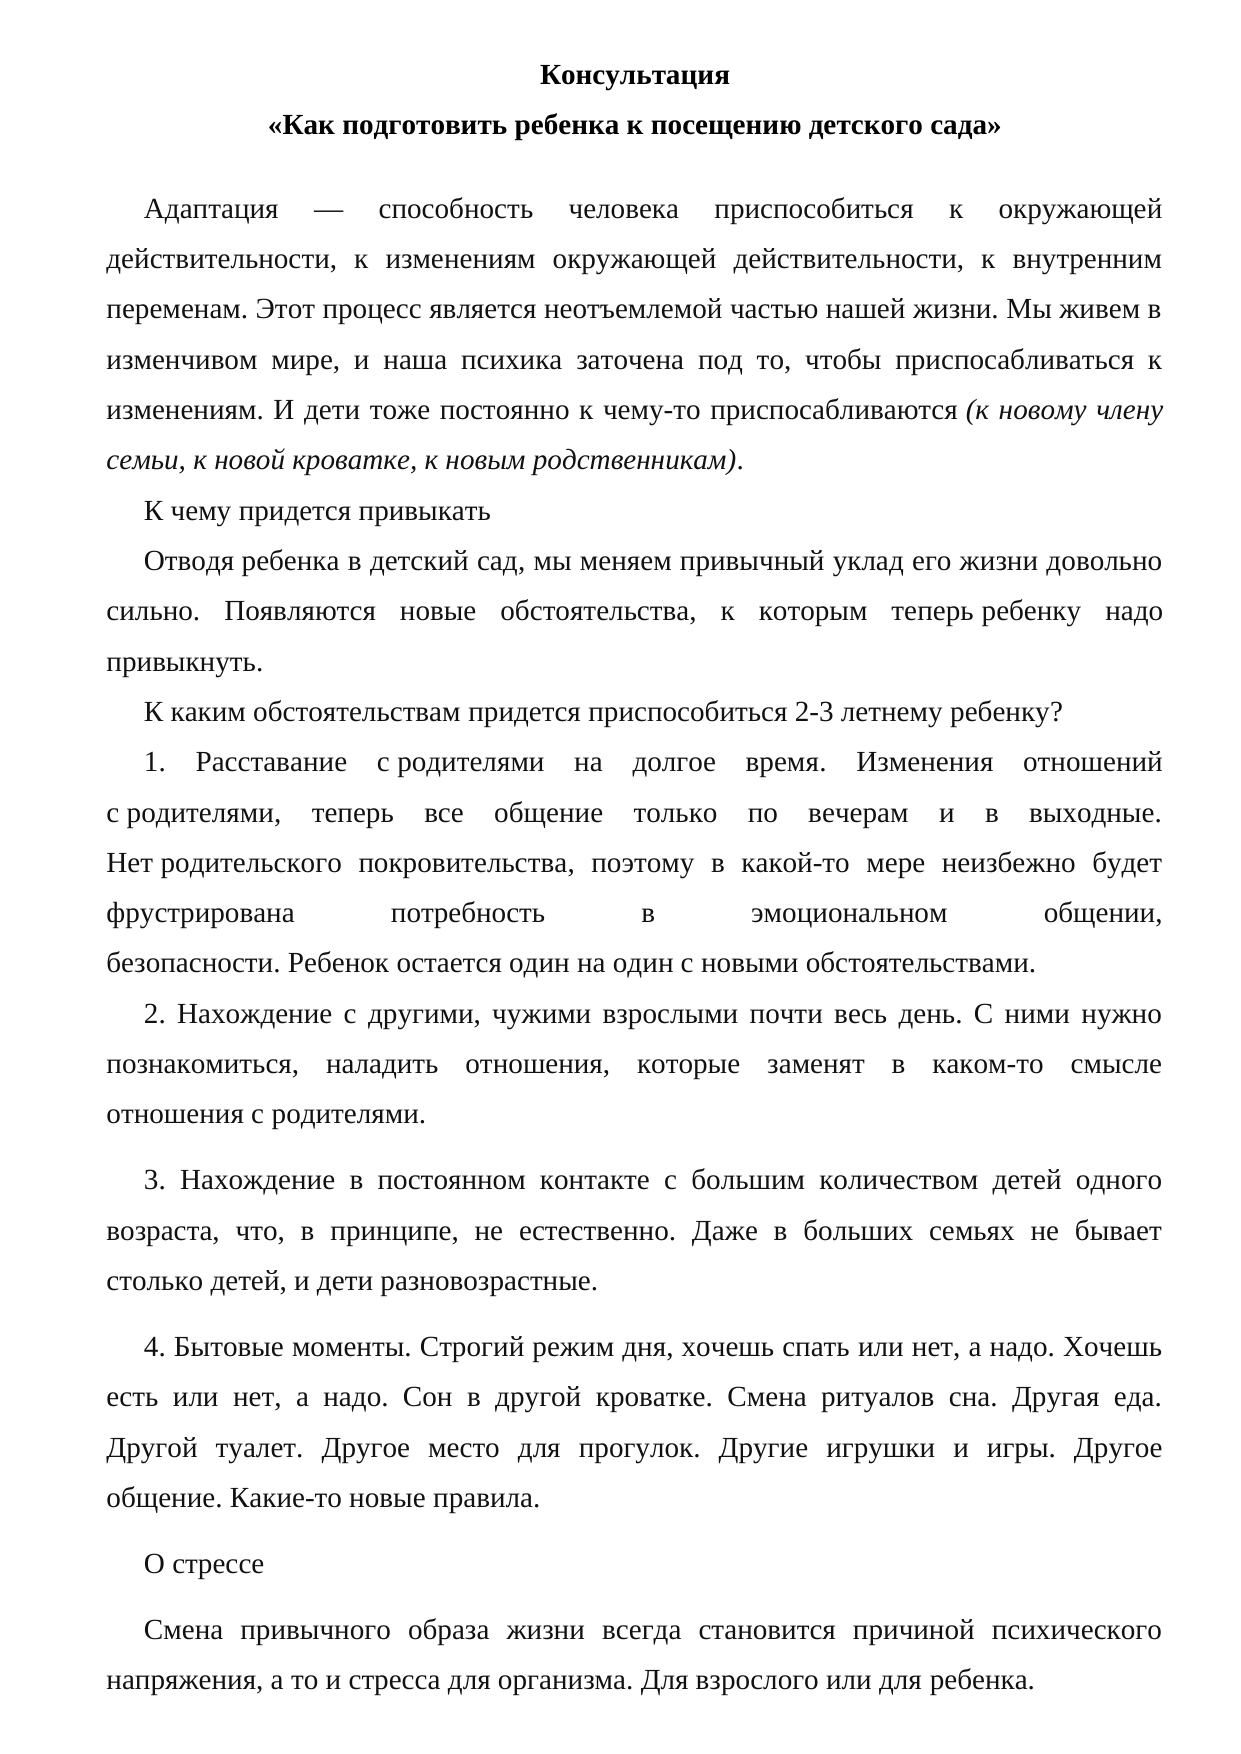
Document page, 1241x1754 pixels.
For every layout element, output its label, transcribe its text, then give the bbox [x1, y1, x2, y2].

text К каким обстоятельствам придется приспособиться 2-3 летнему ребенку? [106, 694, 1163, 728]
text 1. Расставание с родителями на долгое время. Изменения отношений с родителями, теперь все общение только по вечерам и в выходные. Нет родительского покровительства, поэтому в какой-то мере неизбежно будет фрустрирована потребность в эмоциональном общении, безопасности. Ребенок остается один на один с новыми обстоятельствами. [106, 744, 1163, 979]
text Смена привычного образа жизни всегда становится причиной психического напряжения, а то и стресса для организма. Для взрослого или для ребенка. [106, 1612, 1163, 1696]
text 3. Нахождение в постоянном контакте с большим количеством детей одного возраста, что, в принципе, не естественно. Даже в больших семьях не бывает столько детей, и дети разновозрастные. [106, 1162, 1163, 1297]
text Отводя ребенка в детский сад, мы меняем привычный уклад его жизни довольно сильно. Появляются новые обстоятельства, к которым теперь ребенку надо привыкнуть. [106, 543, 1163, 677]
text 2. Нахождение с другими, чужими взрослыми почти весь день. С ними нужно познакомиться, наладить отношения, которые заменят в каком-то смысле отношения с родителями. [106, 996, 1163, 1130]
text «Как подготовить ребенка к посещению детского сада» [142, 107, 1127, 141]
text К чему придется привыкать [106, 493, 1163, 526]
text 4. Бытовые моменты. Строгий режим дня, хочешь спать или нет, а надо. Хочешь есть или нет, а надо. Сон в другой кроватке. Смена ритуалов сна. Другая еда. Другой туалет. Другое место для прогулок. Другие игрушки и игры. Другое общение. Какие-то новые правила. [106, 1329, 1163, 1513]
text О стрессе [106, 1546, 1163, 1579]
subtitle Консультация [142, 57, 1127, 90]
text Адаптация — способность человека приспособиться к окружающей действительности, к изменениям окружающей действительности, к внутренним переменам. Этот процесс является неотъемлемой частью нашей жизни. Мы живем в изменчивом мире, и наша психика заточена под то, чтобы приспосабливаться к изменениям. И дети тоже постоянно к чему-то приспосабливаются (к новому члену семьи, к новой кроватке, к новым родственникам). [106, 191, 1163, 476]
